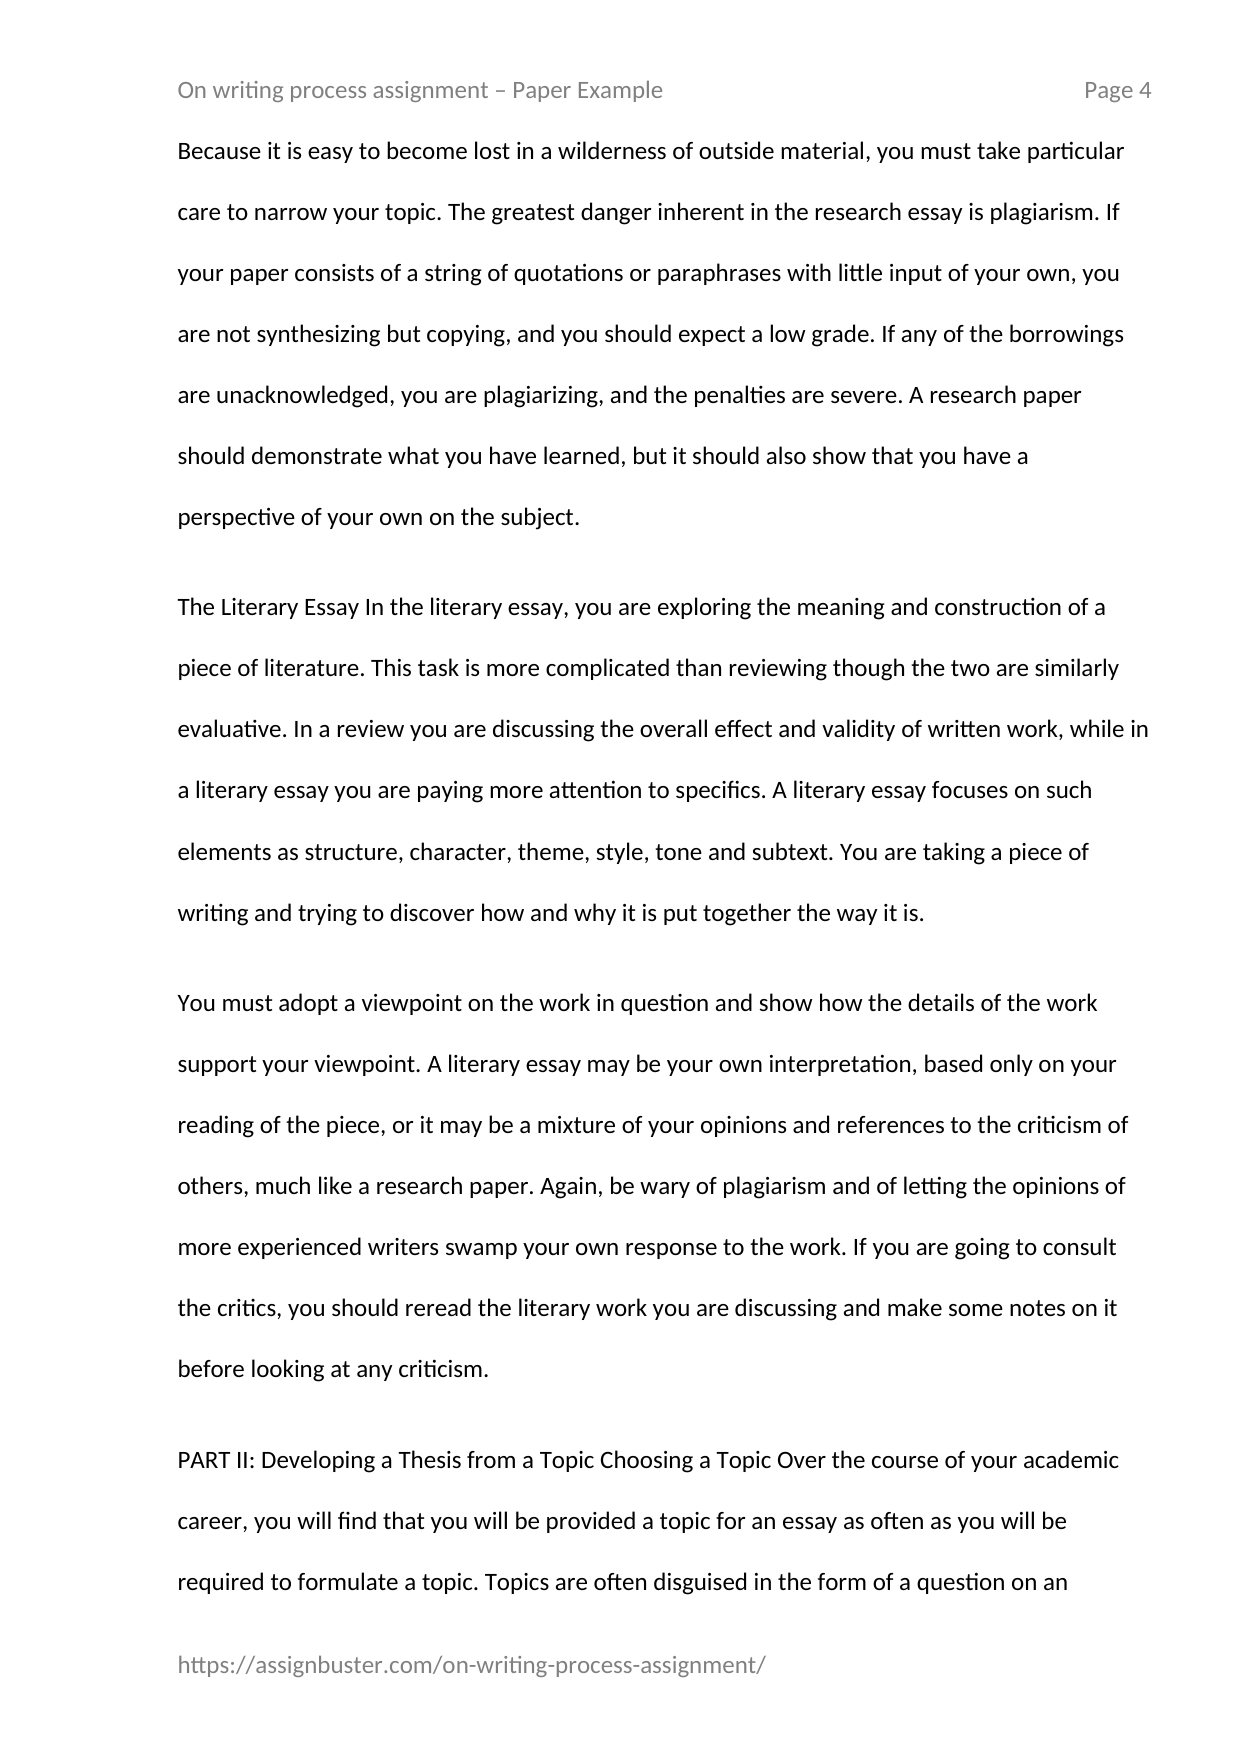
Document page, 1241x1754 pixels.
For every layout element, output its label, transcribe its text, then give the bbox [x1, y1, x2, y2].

text The Literary Essay In the literary essay, you are exploring the meaning and construction of a piece of literature. This task is more complicated than reviewing though the two are similarly evaluative. In a review you are discussing the overall effect and validity of written work, while in a literary essay you are paying more attention to specifics. A literary essay focuses on such elements as structure, character, theme, style, tone and subtext. You are taking a piece of writing and trying to discover how and why it is put together the way it is. [177, 592, 1152, 927]
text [177, 1444, 1152, 1597]
text Because it is easy to become lost in a wilderness of outside material, you must take particular care to narrow your topic. The greatest danger inherent in the research essay is plagiarism. If your paper consists of a string of quotations or paraphrases with little input of your own, you are not synthesizing but copying, and you should expect a low grade. If any of the borrowings are unacknowledged, you are plagiarizing, and the penalties are severe. A research paper should demonstrate what you have learned, but it should also show that you have a perspective of your own on the subject. [177, 135, 1152, 532]
text You must adopt a viewpoint on the work in question and show how the details of the work support your viewpoint. A literary essay may be your own interpretation, based only on your reading of the piece, or it may be a mixture of your opinions and references to the criticism of others, much like a research paper. Again, be wary of plagiarism and of letting the opinions of more experienced writers swamp your own response to the work. If you are going to consult the critics, you should reread the literary work you are discussing and make some notes on it before looking at any criticism. [177, 987, 1152, 1384]
